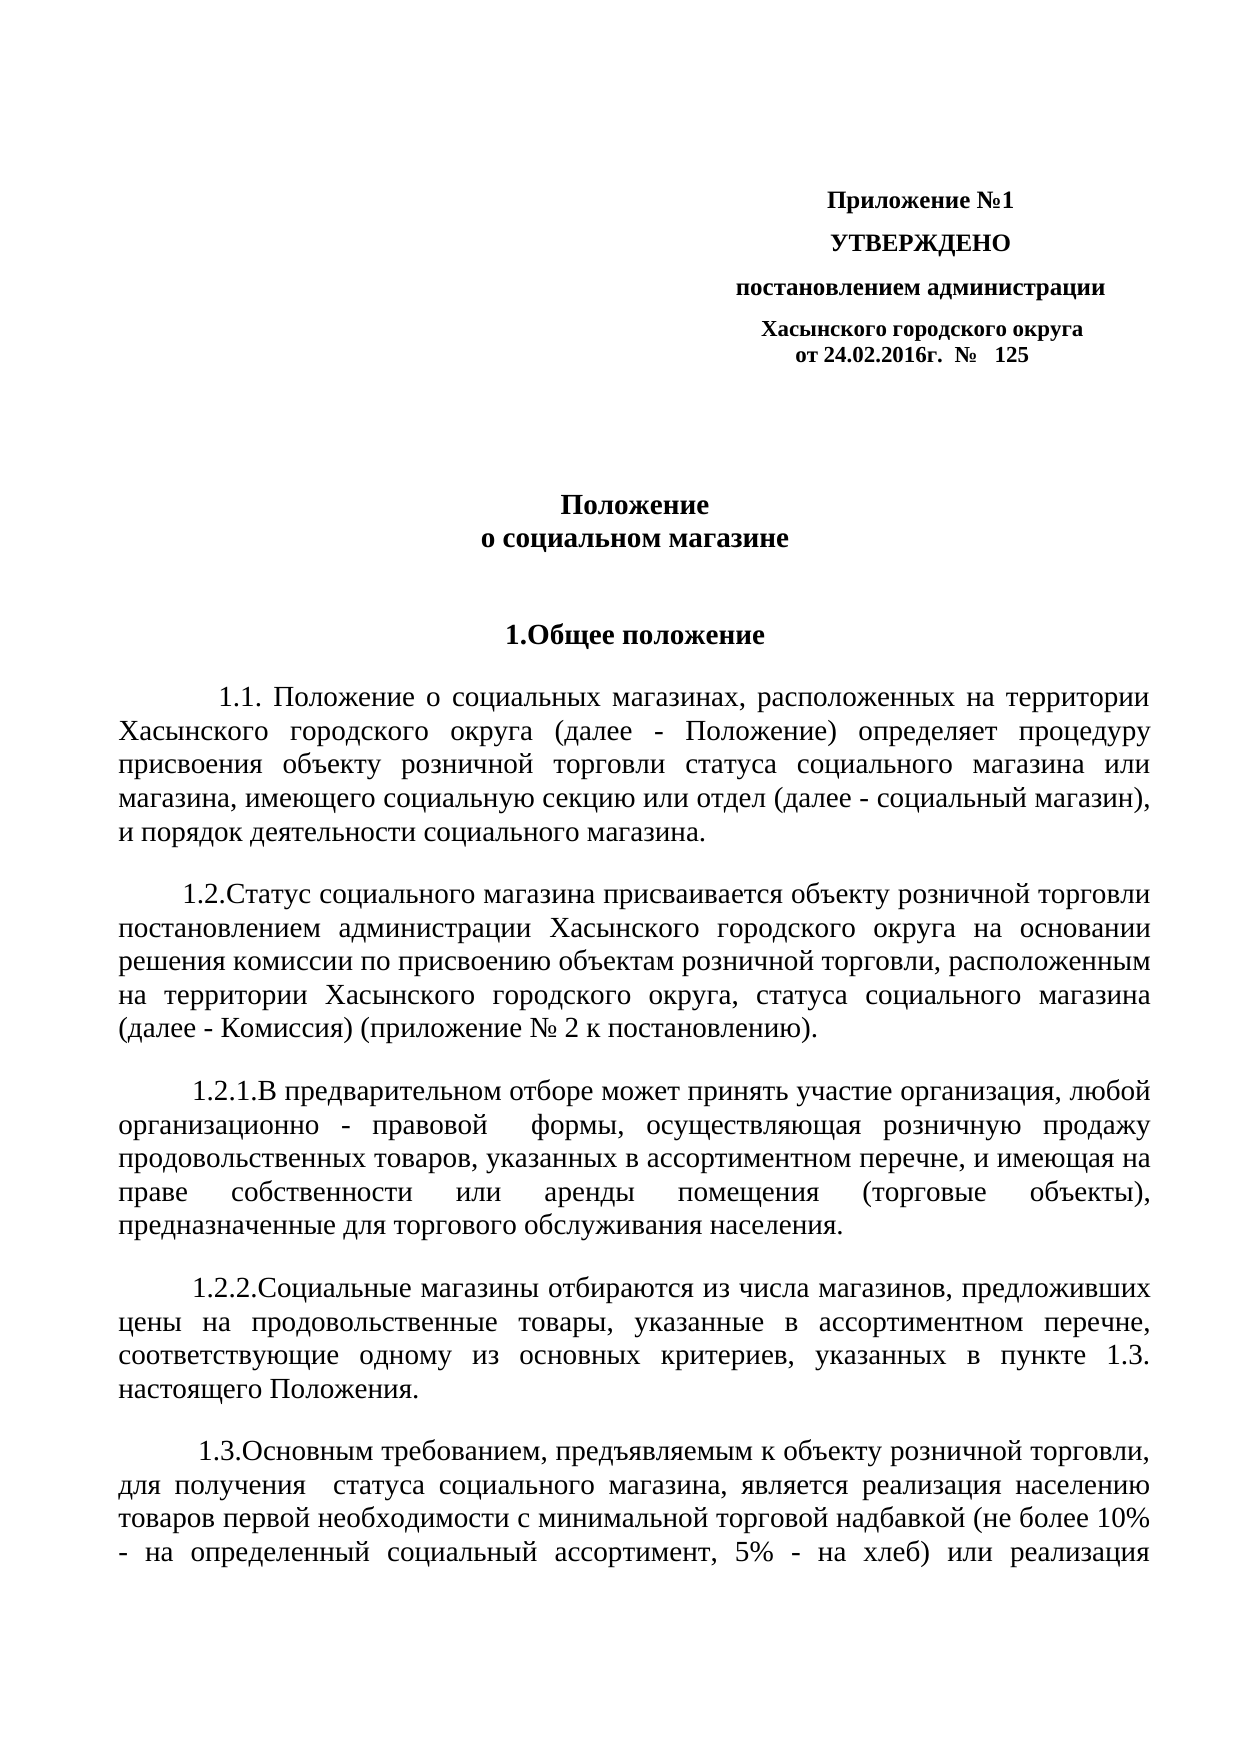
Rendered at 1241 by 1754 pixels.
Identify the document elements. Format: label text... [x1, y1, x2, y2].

text УТВЕРЖДЕНО [692, 228, 1149, 257]
text 1.Общее положение [118, 617, 1152, 650]
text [118, 1433, 1152, 1568]
text 1.1. Положение о социальных магазинах, расположенных на территории Хасынского городского округа (далее - Положение) определяет процедуру присвоения объекту розничной торговли статуса социального магазина или магазина, имеющего социальную секцию или отдел (далее - социальный магазин), и порядок деятельности социального магазина. [118, 679, 1152, 847]
text Приложение №1 [692, 185, 1149, 214]
text от 24.02.2016г. № 125 [692, 341, 1149, 367]
text Хасынского городского округа [692, 315, 1149, 341]
text о социальном магазине [118, 521, 1152, 554]
text 1.2.Статус социального магазина присваивается объекту розничной торговли постановлением администрации Хасынского городского округа на основании решения комиссии по присвоению объектам розничной торговли, расположенным на территории Хасынского городского округа, статуса социального магазина (далее - Комиссия) (приложение № 2 к постановлению). [118, 876, 1152, 1044]
text 1.2.1.В предварительном отборе может принять участие организация, любой организационно - правовой формы, осуществляющая розничную продажу продовольственных товаров, указанных в ассортиментном перечне, и имеющая на праве собственности или аренды помещения (торговые объекты), предназначенные для торгового обслуживания населения. [118, 1073, 1152, 1241]
text постановлением администрации [692, 272, 1149, 300]
text 1.2.2.Социальные магазины отбираются из числа магазинов, предложивших цены на продовольственные товары, указанные в ассортиментном перечне, соответствующие одному из основных критериев, указанных в пункте 1.3. настоящего Положения. [118, 1270, 1152, 1404]
text Положение [118, 487, 1152, 521]
